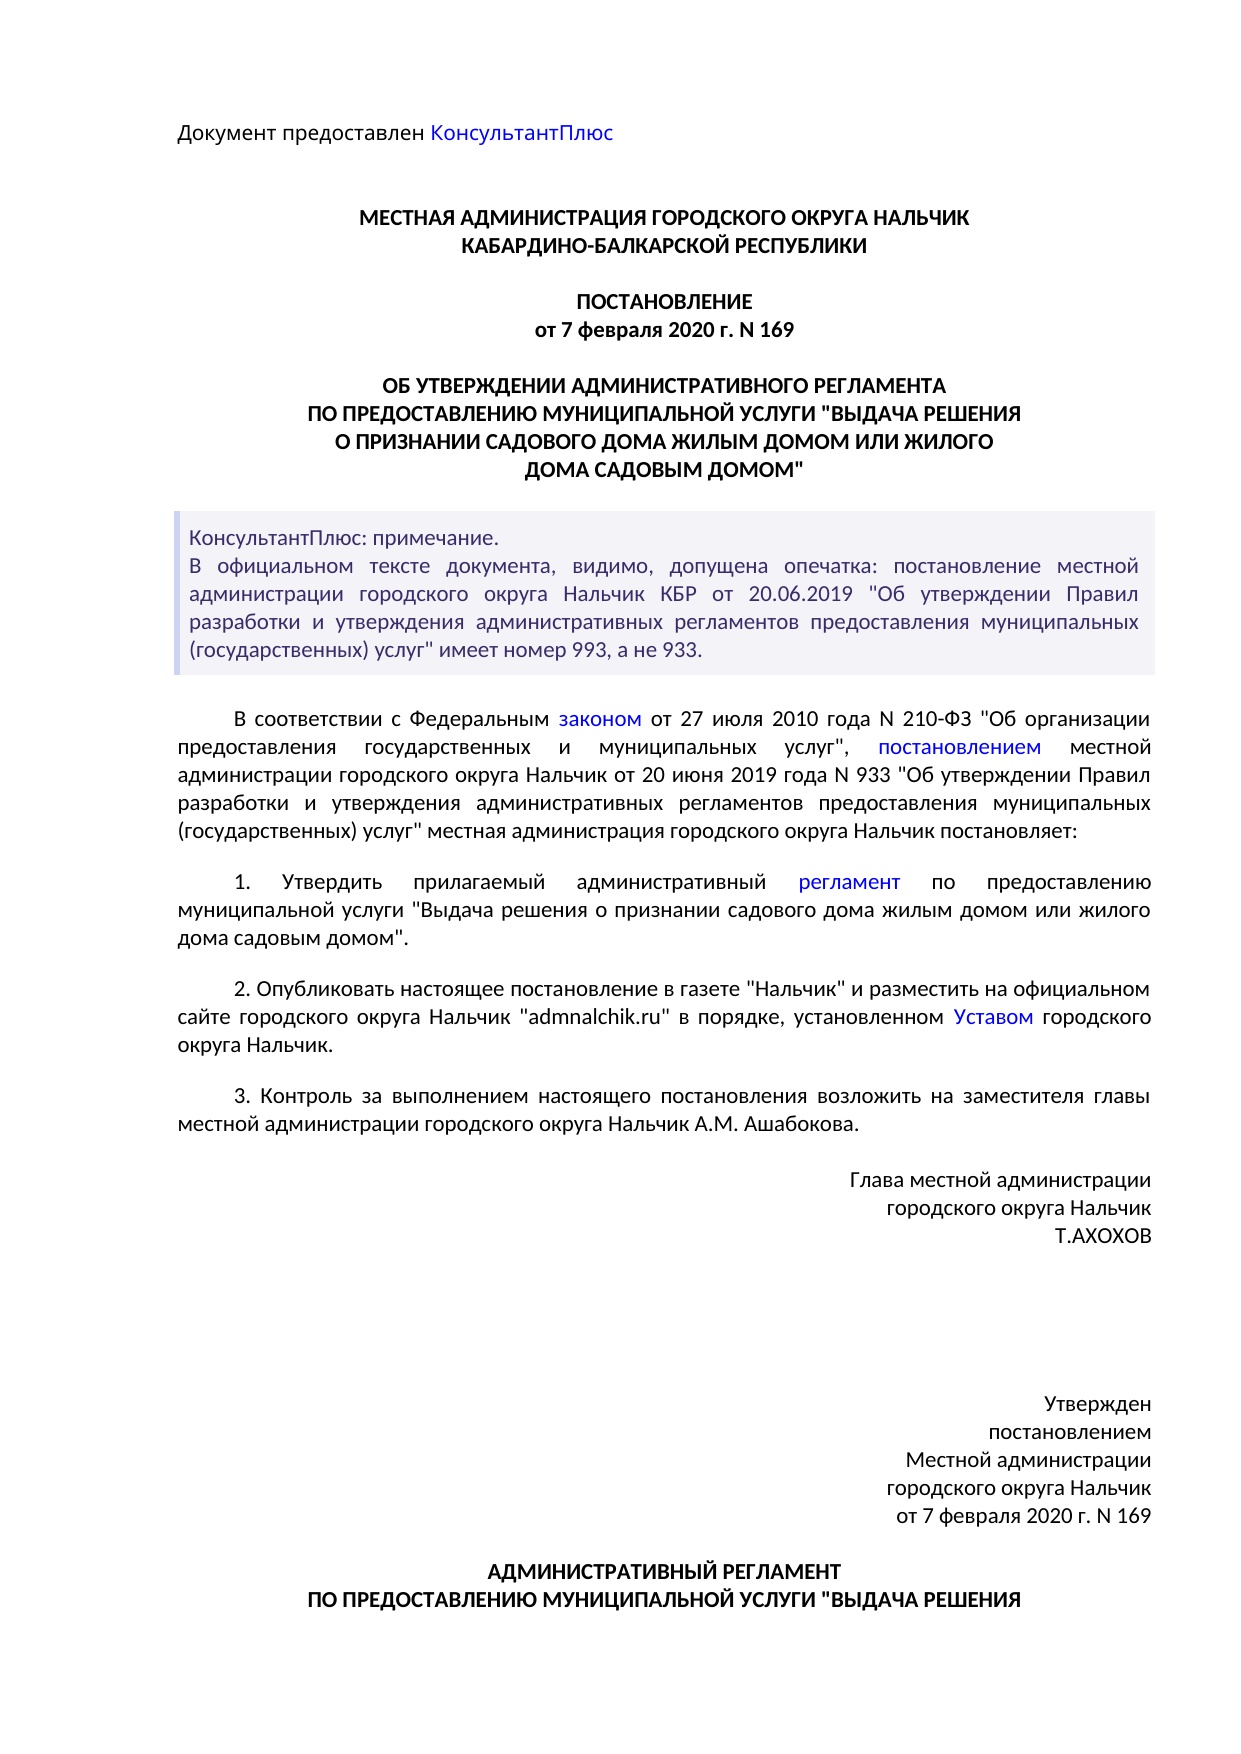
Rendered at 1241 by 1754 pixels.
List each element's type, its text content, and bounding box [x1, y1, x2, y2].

title ПОСТАНОВЛЕНИЕ [177, 287, 1152, 315]
text 1. Утвердить прилагаемый административный регламент по предоставлению муниципальной услуги "Выдача решения о признании садового дома жилым домом или жилого дома садовым домом". [177, 867, 1152, 951]
title ПО ПРЕДОСТАВЛЕНИЮ МУНИЦИПАЛЬНОЙ УСЛУГИ "ВЫДАЧА РЕШЕНИЯ [177, 1585, 1152, 1613]
title Документ предоставлен КонсультантПлюс [177, 118, 1152, 175]
text Утвержден [177, 1389, 1152, 1417]
text городского округа Нальчик [177, 1193, 1152, 1221]
title ПО ПРЕДОСТАВЛЕНИЮ МУНИЦИПАЛЬНОЙ УСЛУГИ "ВЫДАЧА РЕШЕНИЯ [177, 399, 1152, 427]
title ДОМА САДОВЫМ ДОМОМ" [177, 455, 1152, 483]
title от 7 февраля 2020 г. N 169 [177, 315, 1152, 343]
text 3. Контроль за выполнением настоящего постановления возложить на заместителя главы местной администрации городского округа Нальчик А.М. Ашабокова. [177, 1081, 1152, 1137]
text Местной администрации [177, 1445, 1152, 1473]
title КАБАРДИНО-БАЛКАРСКОЙ РЕСПУБЛИКИ [177, 231, 1152, 259]
text от 7 февраля 2020 г. N 169 [177, 1501, 1152, 1529]
text Глава местной администрации [177, 1165, 1152, 1193]
table_header КонсультантПлюс: примечание. В официальном тексте документа, видимо, допущена опечатка: постановление местной администрации городского округа Нальчик КБР от 20.06.2019 "Об утверждении Правил разработки и утверждения административных регламентов предоставления муниципальных (государственных) услуг" имеет номер 993, а не 933. [180, 511, 1149, 675]
title О ПРИЗНАНИИ САДОВОГО ДОМА ЖИЛЫМ ДОМОМ ИЛИ ЖИЛОГО [177, 427, 1152, 455]
text Т.АХОХОВ [177, 1221, 1152, 1249]
text 2. Опубликовать настоящее постановление в газете "Нальчик" и разместить на официальном сайте городского округа Нальчик "admnalchik.ru" в порядке, установленном Уставом городского округа Нальчик. [177, 974, 1152, 1058]
title АДМИНИСТРАТИВНЫЙ РЕГЛАМЕНТ [177, 1557, 1152, 1585]
text В соответствии с Федеральным законом от 27 июля 2010 года N 210-ФЗ "Об организации предоставления государственных и муниципальных услуг", постановлением местной администрации городского округа Нальчик от 20 июня 2019 года N 933 "Об утверждении Правил разработки и утверждения административных регламентов предоставления муниципальных (государственных) услуг" местная администрация городского округа Нальчик постановляет: [177, 704, 1152, 844]
title ОБ УТВЕРЖДЕНИИ АДМИНИСТРАТИВНОГО РЕГЛАМЕНТА [177, 371, 1152, 399]
title МЕСТНАЯ АДМИНИСТРАЦИЯ ГОРОДСКОГО ОКРУГА НАЛЬЧИК [177, 203, 1152, 231]
text постановлением [177, 1417, 1152, 1445]
text городского округа Нальчик [177, 1473, 1152, 1501]
